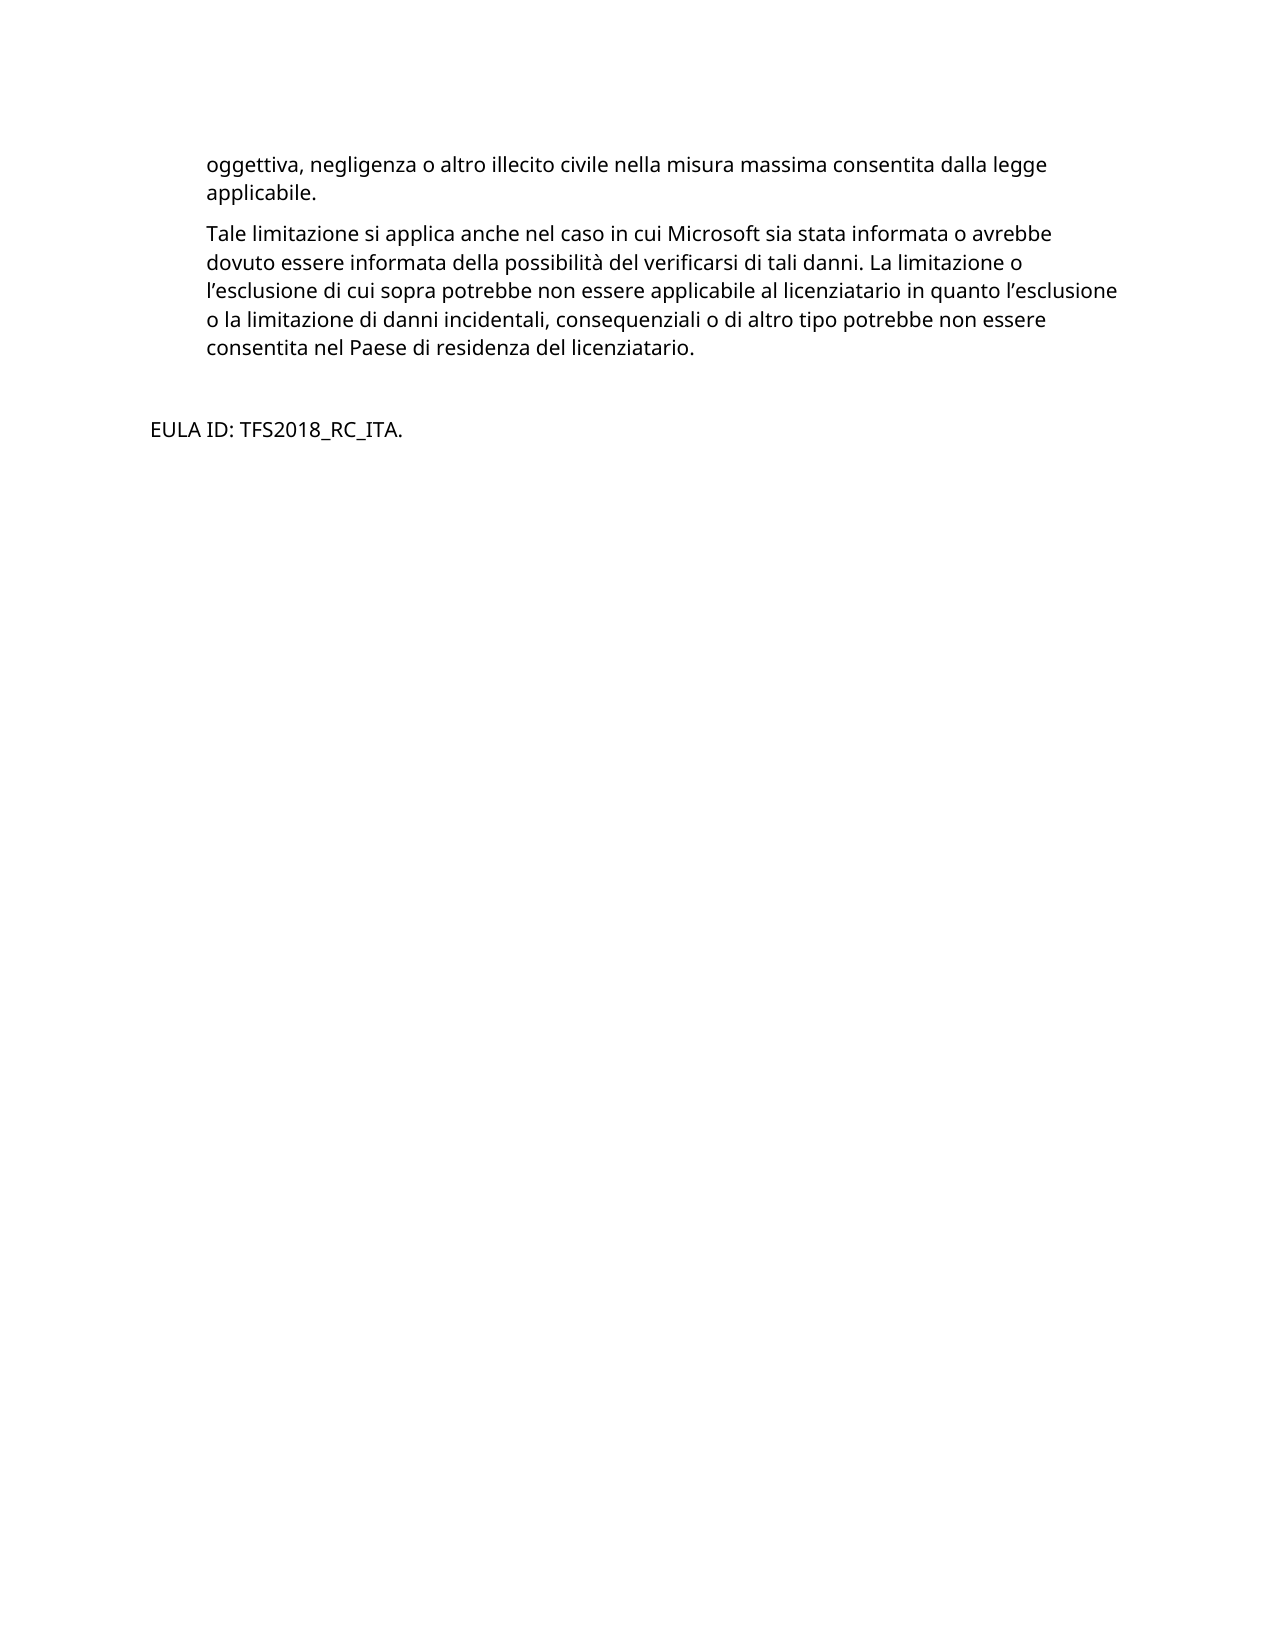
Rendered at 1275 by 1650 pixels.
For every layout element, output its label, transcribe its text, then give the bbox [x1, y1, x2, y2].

text EULA ID: TFS2018_RC_ITA. [150, 415, 1125, 443]
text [206, 150, 1125, 207]
text Tale limitazione si applica anche nel caso in cui Microsoft sia stata informata o avrebbe dovuto essere informata della possibilità del verificarsi di tali danni. La limitazione o l’esclusione di cui sopra potrebbe non essere applicabile al licenziatario in quanto l’esclusione o la limitazione di danni incidentali, consequenziali o di altro tipo potrebbe non essere consentita nel Paese di residenza del licenziatario. [206, 219, 1125, 362]
